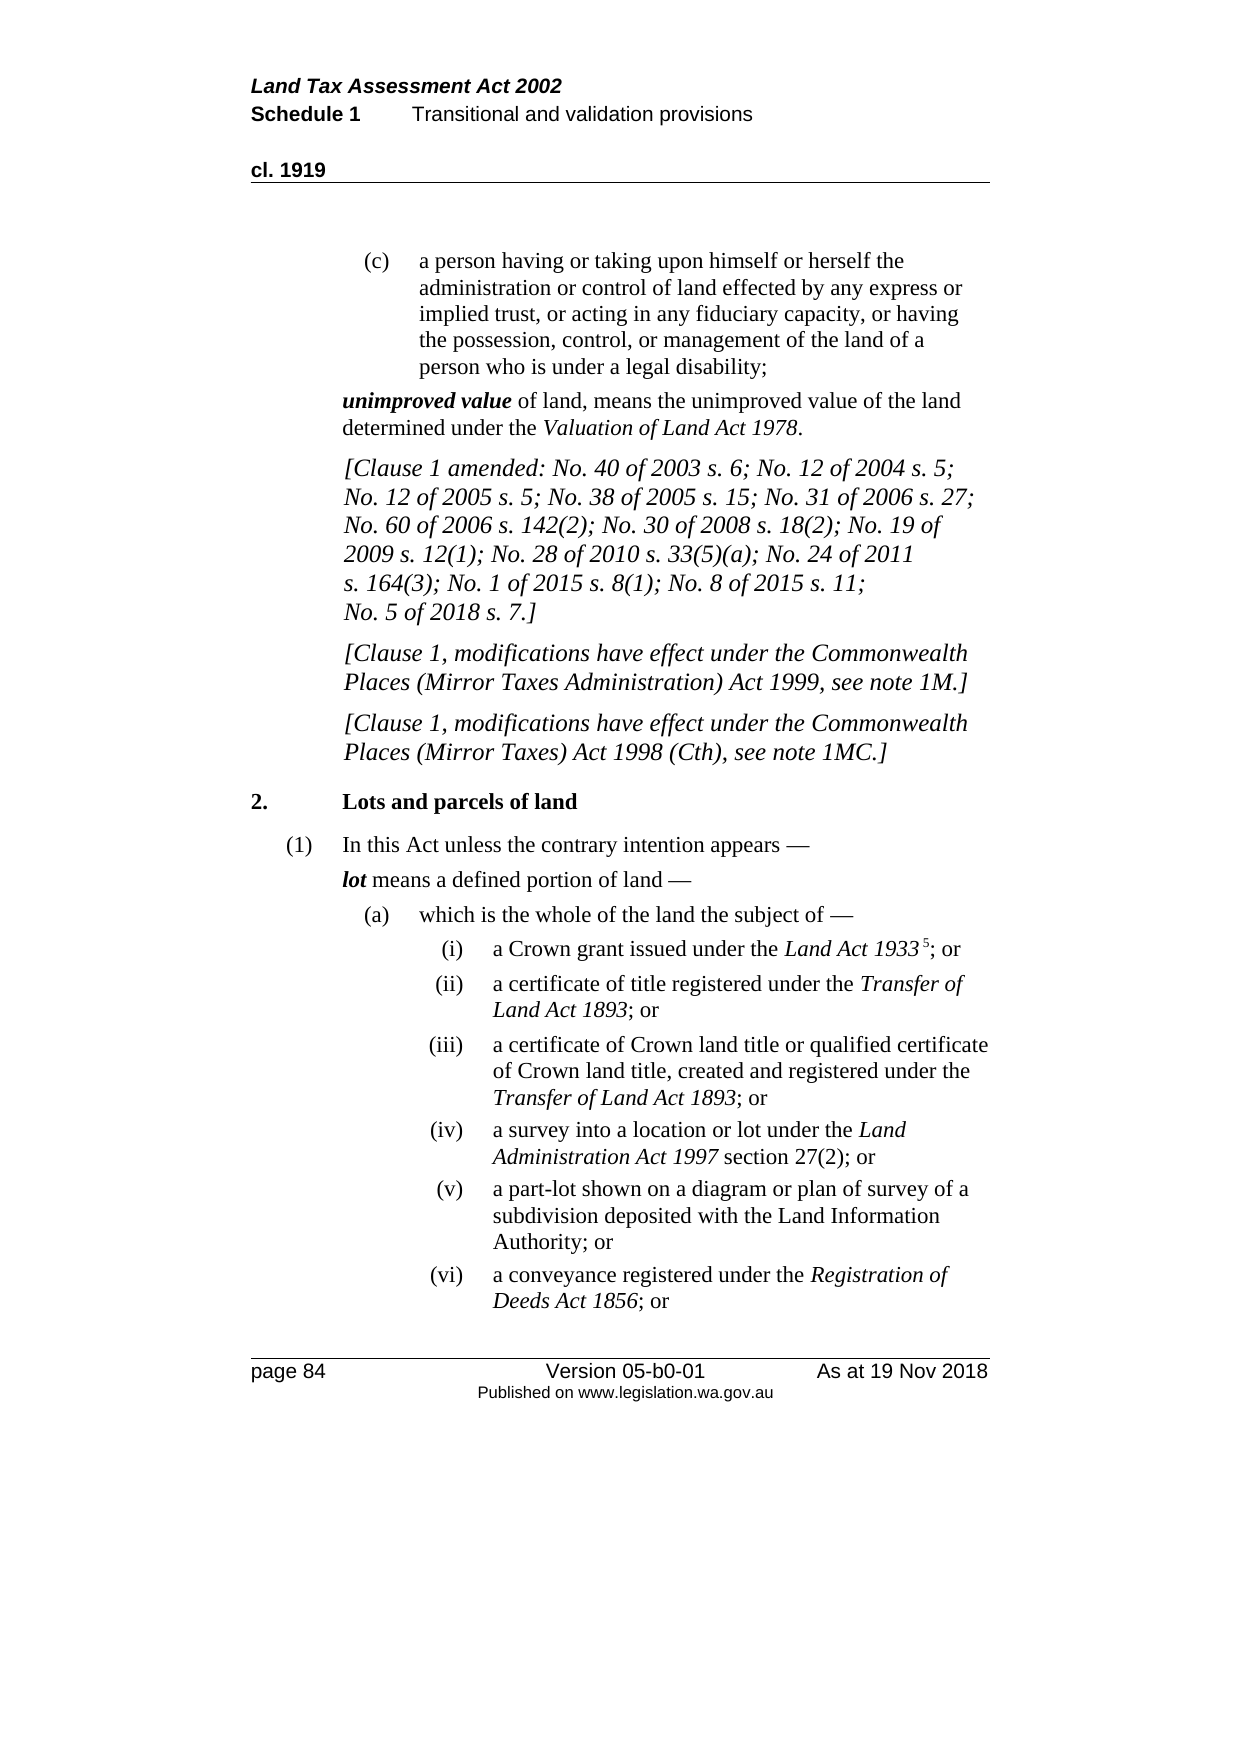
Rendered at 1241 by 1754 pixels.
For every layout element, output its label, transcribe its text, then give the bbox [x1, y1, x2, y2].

text (iii) a certificate of Crown land title or qualified certificate of Crown land title, created and registered under the Transfer of Land Act 1893; or [251, 1031, 990, 1110]
text (i) a Crown grant issued under the Land Act 1933 5; or [251, 935, 990, 962]
text lot means a defined portion of land — [251, 866, 990, 892]
text (vi) a conveyance registered under the Registration of Deeds Act 1856; or [251, 1261, 990, 1313]
subtitle 2. Lots and parcels of land [251, 788, 990, 814]
text (iv) a survey into a location or lot under the Land Administration Act 1997 section 27(2); or [251, 1116, 990, 1169]
text (a) which is the whole of the land the subject of — [251, 901, 990, 927]
text [Clause 1, modifications have effect under the Commonwealth Places (Mirror Taxes Administration) Act 1999, see note 1M.] [251, 638, 990, 695]
text (v) a part-lot shown on a diagram or plan of survey of a subdivision deposited with the Land Information Authority; or [251, 1175, 990, 1254]
text [Clause 1, modifications have effect under the Commonwealth Places (Mirror Taxes) Act 1998 (Cth), see note 1MC.] [251, 708, 990, 765]
text unimproved value of land, means the unimproved value of the land determined under the Valuation of Land Act 1978. [251, 388, 990, 440]
text [Clause 1 amended: No. 40 of 2003 s. 6; No. 12 of 2004 s. 5; No. 12 of 2005 s. 5; No. 38 of 2005 s. 15; No. 31 of 2006 s. 27; No. 60 of 2006 s. 142(2); No. 30 of 2008 s. 18(2); No. 19 of 2009 s. 12(1); No. 28 of 2010 s. 33(5)(a); No. 24 of 2011 s. 164(3); No. 1 of 2015 s. 8(1); No. 8 of 2015 s. 11; No. 5 of 2018 s. 7.] [251, 453, 990, 625]
text (1) In this Act unless the contrary intention appears — [251, 831, 990, 858]
text (c) a person having or taking upon himself or herself the administration or control of land effected by any express or implied trust, or acting in any fiduciary capacity, or having the possession, control, or management of the land of a person who is under a legal disability; [251, 247, 990, 379]
text (ii) a certificate of title registered under the Transfer of Land Act 1893; or [251, 970, 990, 1023]
